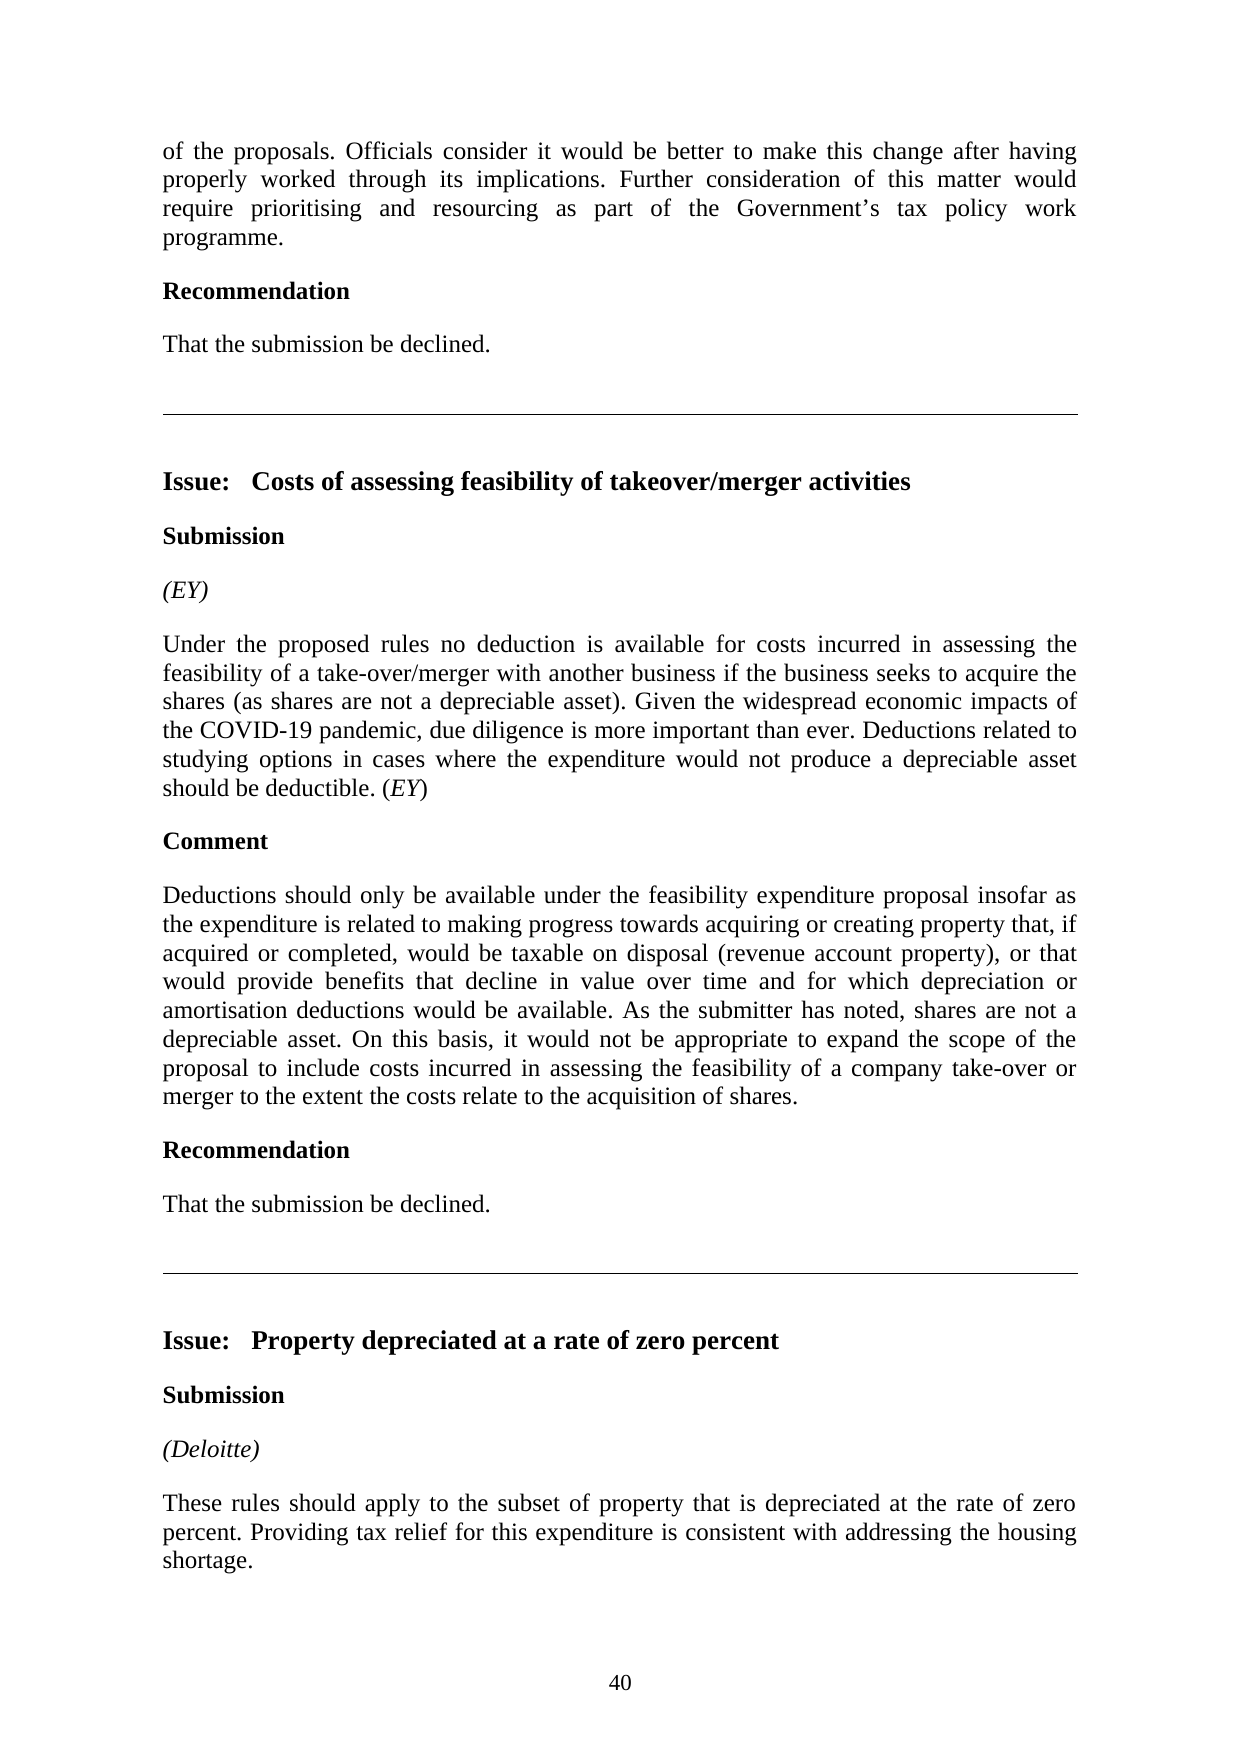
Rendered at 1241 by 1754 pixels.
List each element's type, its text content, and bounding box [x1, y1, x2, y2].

text Deductions should only be available under the feasibility expenditure proposal insofar as the expenditure is related to making progress towards acquiring or creating property that, if acquired or completed, would be taxable on disposal (revenue account property), or that would provide benefits that decline in value over time and for which depreciation or amortisation deductions would be available. As the submitter has noted, shares are not a depreciable asset. On this basis, it would not be appropriate to expand the scope of the proposal to include costs incurred in assessing the feasibility of a company take-over or merger to the extent the costs relate to the acquisition of shares. [162, 880, 1078, 1110]
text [162, 136, 1078, 251]
text These rules should apply to the subset of property that is depreciated at the rate of zero percent. Providing tax relief for this expenditure is consistent with addressing the housing shortage. [162, 1488, 1078, 1574]
subtitle Recommendation [162, 276, 1078, 304]
subtitle Submission [162, 521, 1078, 550]
text (Deloitte) [162, 1434, 1078, 1463]
text That the submission be declined. [162, 329, 1078, 358]
text Under the proposed rules no deduction is available for costs incurred in assessing the feasibility of a take-over/merger with another business if the business seeks to acquire the shares (as shares are not a depreciable asset). Given the widespread economic impacts of the COVID-19 pandemic, due diligence is more important than ever. Deductions related to studying options in cases where the expenditure would not produce a depreciable asset should be deductible. (EY) [162, 629, 1078, 801]
subtitle Submission [162, 1381, 1078, 1409]
subtitle Issue: Property depreciated at a rate of zero percent [162, 1324, 1078, 1356]
text That the submission be declined. [162, 1189, 1078, 1218]
subtitle Recommendation [162, 1135, 1078, 1164]
subtitle Comment [162, 826, 1078, 855]
subtitle Issue: Costs of assessing feasibility of takeover/merger activities [162, 465, 1078, 496]
text (EY) [162, 575, 1078, 604]
